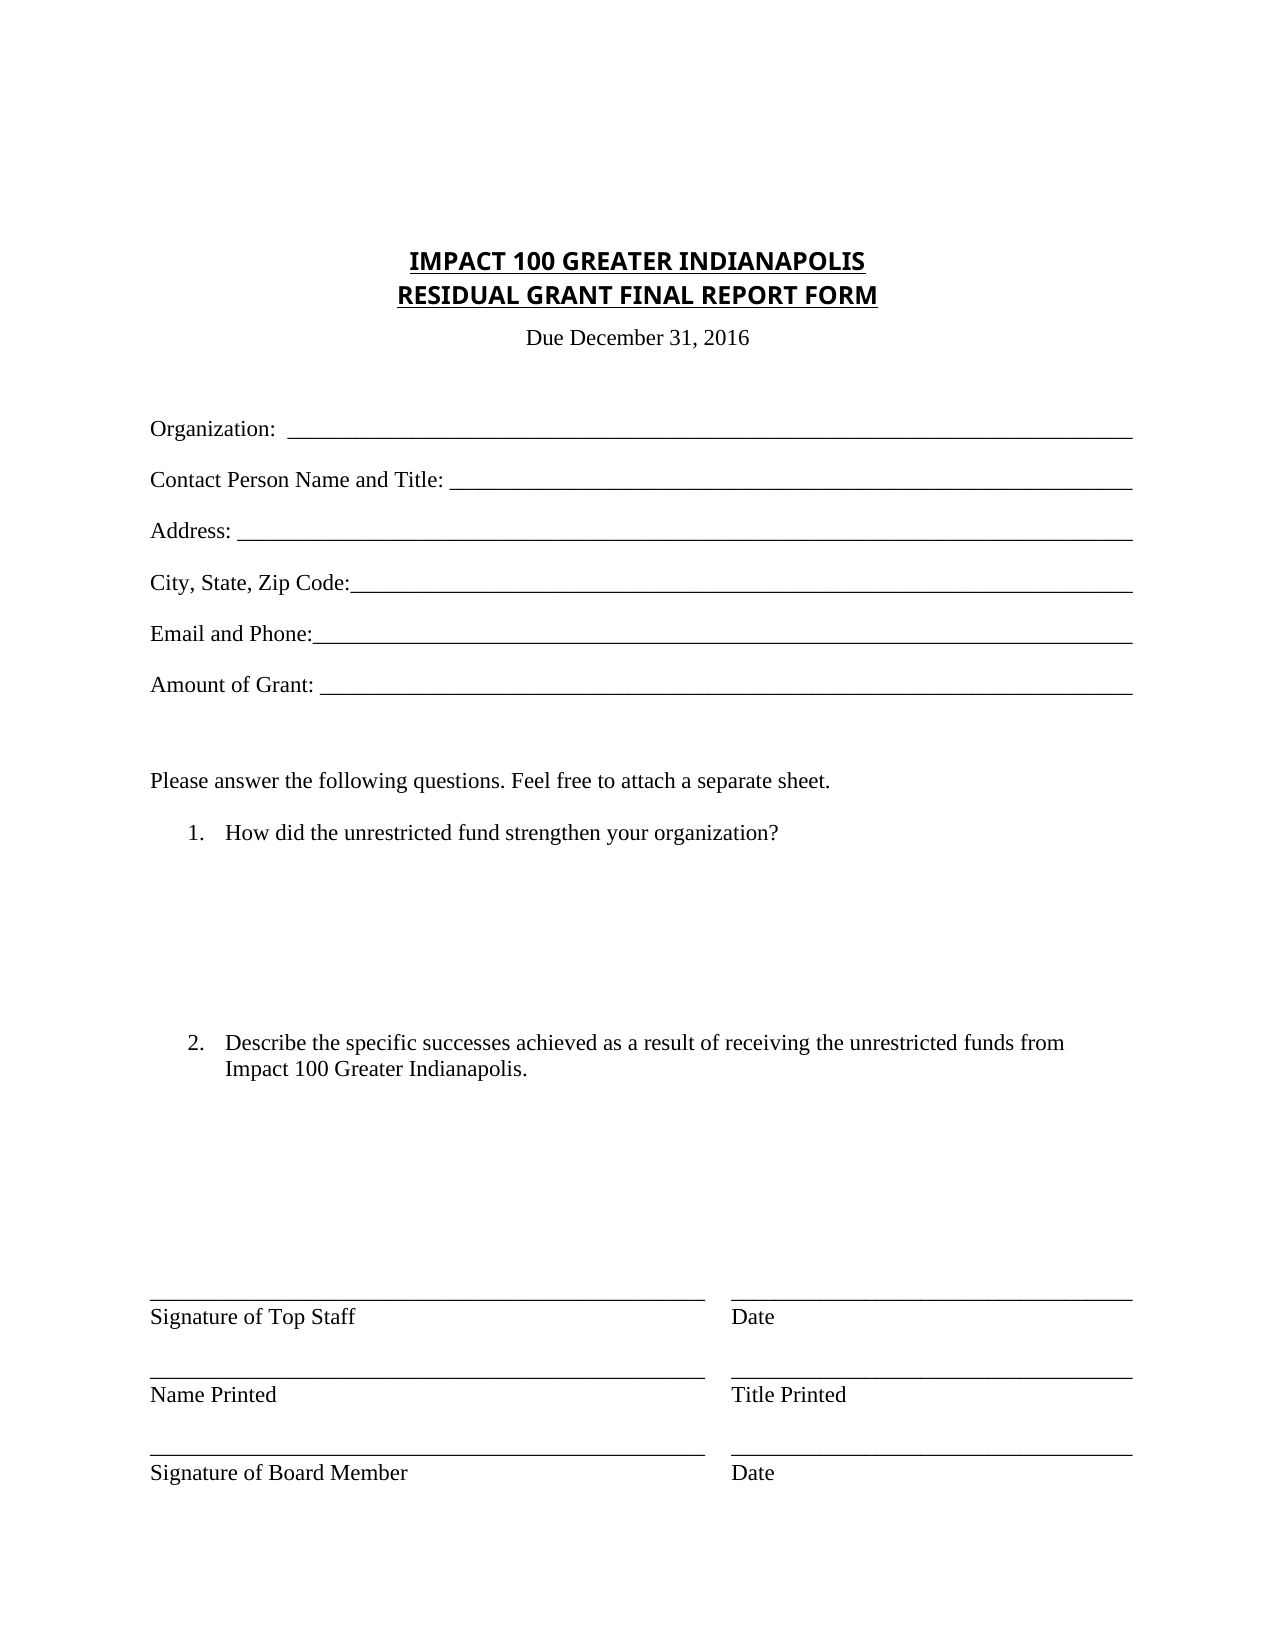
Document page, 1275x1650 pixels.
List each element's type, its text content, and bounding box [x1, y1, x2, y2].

text Please answer the following questions. Feel free to attach a separate sheet. [150, 767, 1125, 793]
subtitle Impact 100 Greater Indianapolis Residual Grant Final Report Form [150, 244, 1125, 312]
text Amount of Grant: [150, 671, 1125, 698]
list Describe the specific successes achieved as a result of receiving the unrestricted funds from Impact 100 Greater Indianapolis. [187, 1029, 1125, 1134]
text City, State, Zip Code: [150, 569, 1125, 595]
text Signature of Top Staff Date [150, 1303, 1125, 1330]
list How did the unrestricted fund strengthen your organization? [187, 819, 1125, 872]
text Address: [150, 517, 1125, 544]
text Contact Person Name and Title: [150, 466, 1125, 492]
text Email and Phone: [150, 620, 1125, 646]
text Organization: [150, 414, 1125, 441]
text Due December 31, 2016 [150, 324, 1125, 351]
text Signature of Board Member Date [150, 1459, 1125, 1485]
text Name Printed Title Printed [150, 1381, 1125, 1407]
